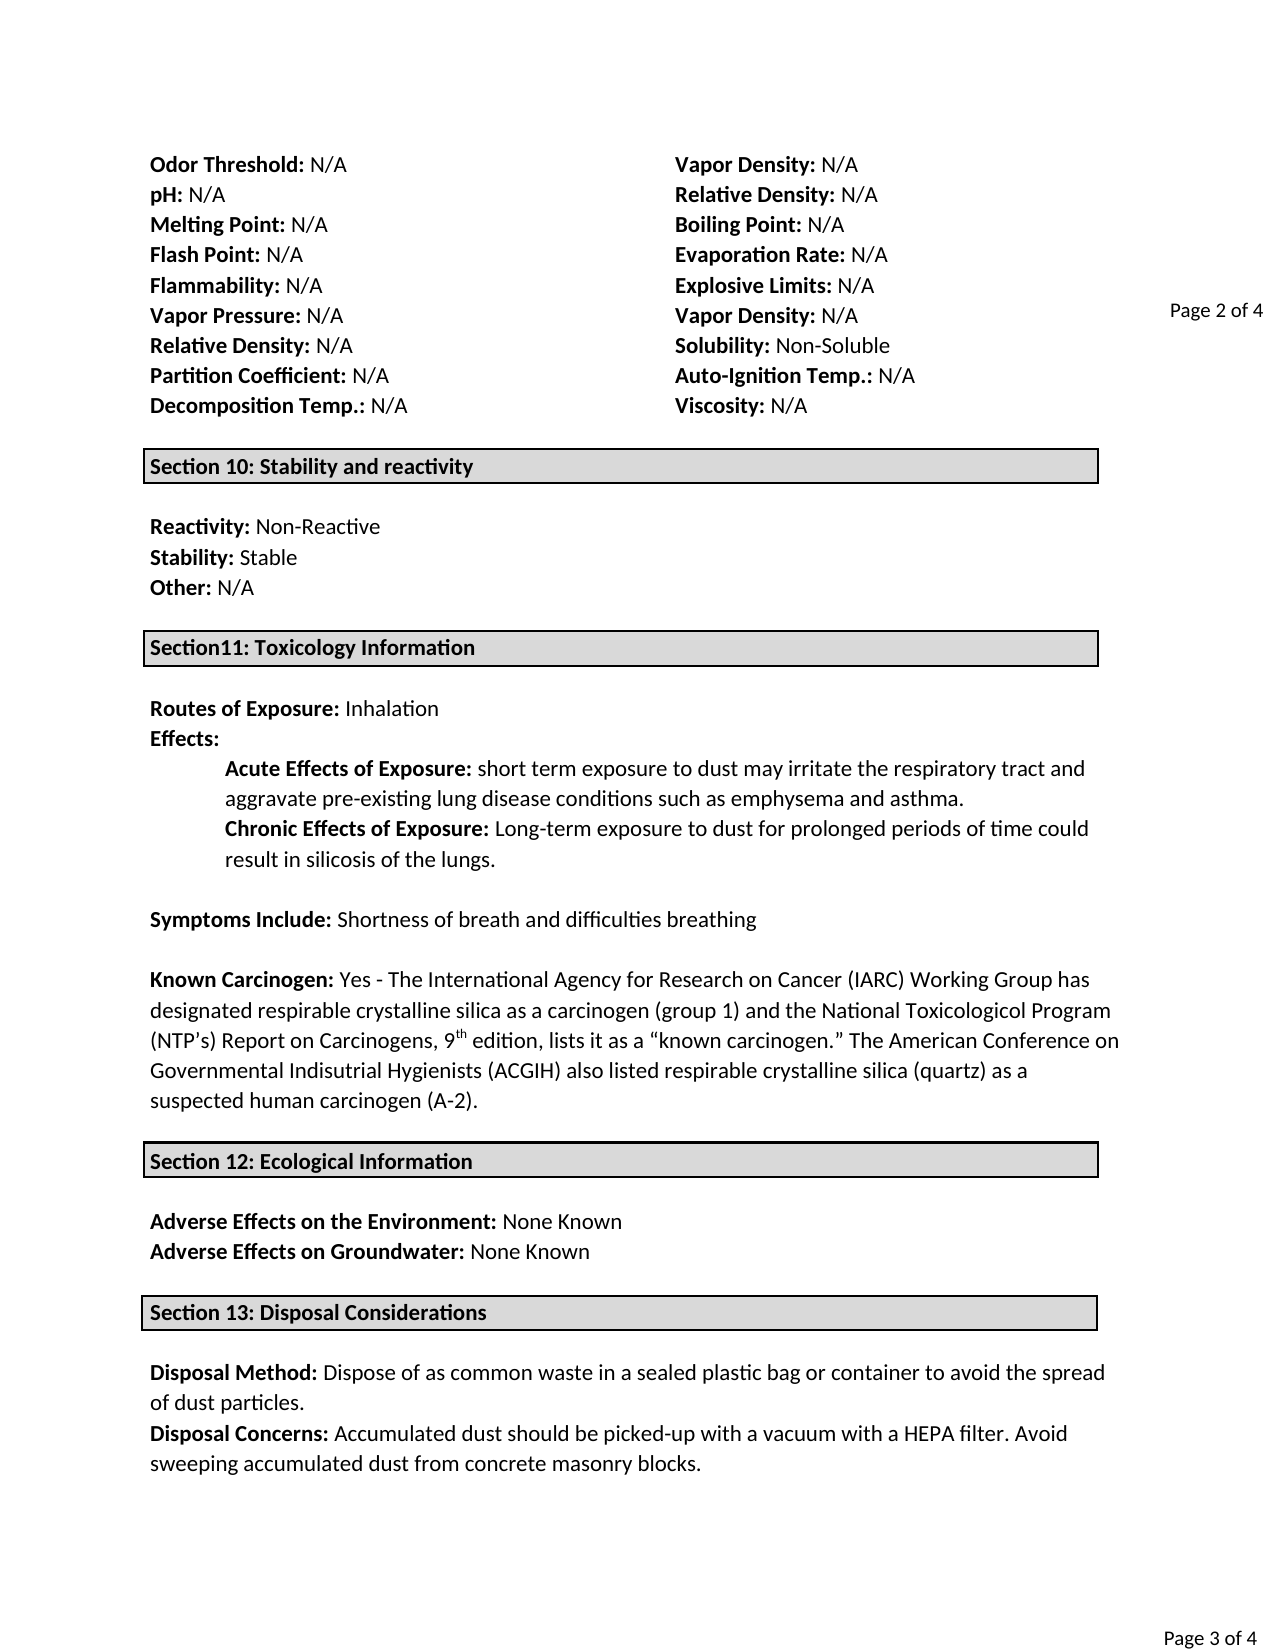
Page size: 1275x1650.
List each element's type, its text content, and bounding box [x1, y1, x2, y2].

text Partition Coefficient: N/A Auto-Ignition Temp.: N/A [150, 361, 1125, 389]
text Stability: Stable [150, 543, 1125, 571]
text Section 13: Disposal Considerations [150, 1298, 1125, 1326]
text Decomposition Temp.: N/A Viscosity: N/A [150, 392, 1125, 420]
text Chronic Effects of Exposure: Long-term exposure to dust for prolonged periods of time could result in silicosis of the lungs. [225, 814, 1125, 873]
text Acute Effects of Exposure: short term exposure to dust may irritate the respiratory tract and aggravate pre-existing lung disease conditions such as emphysema and asthma. [225, 754, 1125, 812]
text pH: N/A Relative Density: N/A [150, 180, 1125, 208]
text Other: N/A [150, 573, 1125, 601]
text Known Carcinogen: Yes - The International Agency for Research on Cancer (IARC) Working Group has designated respirable crystalline silica as a carcinogen (group 1) and the National Toxicologicol Program (NTP’s) Report on Carcinogens, 9th edition, lists it as a “known carcinogen.” The American Conference on Governmental Indisutrial Hygienists (ACGIH) also listed respirable crystalline silica (quartz) as a suspected human carcinogen (A-2). [150, 966, 1125, 1114]
text Disposal Method: Dispose of as common waste in a sealed plastic bag or container to avoid the spread of dust particles. [150, 1358, 1125, 1417]
text Effects: [150, 724, 1125, 752]
text Odor Threshold: N/A Vapor Density: N/A [150, 150, 1125, 178]
text Section 12: Ecological Information [150, 1147, 1125, 1175]
text Disposal Concerns: Accumulated dust should be picked-up with a vacuum with a HEPA filter. Avoid sweeping accumulated dust from concrete masonry blocks. [150, 1419, 1125, 1477]
text Flash Point: N/A Evaporation Rate: N/A [150, 241, 1125, 269]
text Section11: Toxicology Information [150, 633, 1125, 661]
text Melting Point: N/A Boiling Point: N/A [150, 210, 1125, 238]
text Symptoms Include: Shortness of breath and difficulties breathing [150, 905, 1125, 933]
text Vapor Pressure: N/A Vapor Density: N/A [150, 301, 1125, 329]
text Relative Density: N/A Solubility: Non-Soluble [150, 331, 1125, 359]
text Section 10: Stability and reactivity [150, 452, 1125, 480]
text Adverse Effects on the Environment: None Known [150, 1207, 1125, 1235]
text Flammability: N/A Explosive Limits: N/A [150, 271, 1125, 299]
text Adverse Effects on Groundwater: None Known [150, 1237, 1125, 1266]
text Routes of Exposure: Inhalation [150, 694, 1125, 722]
text Reactivity: Non-Reactive [150, 512, 1125, 541]
